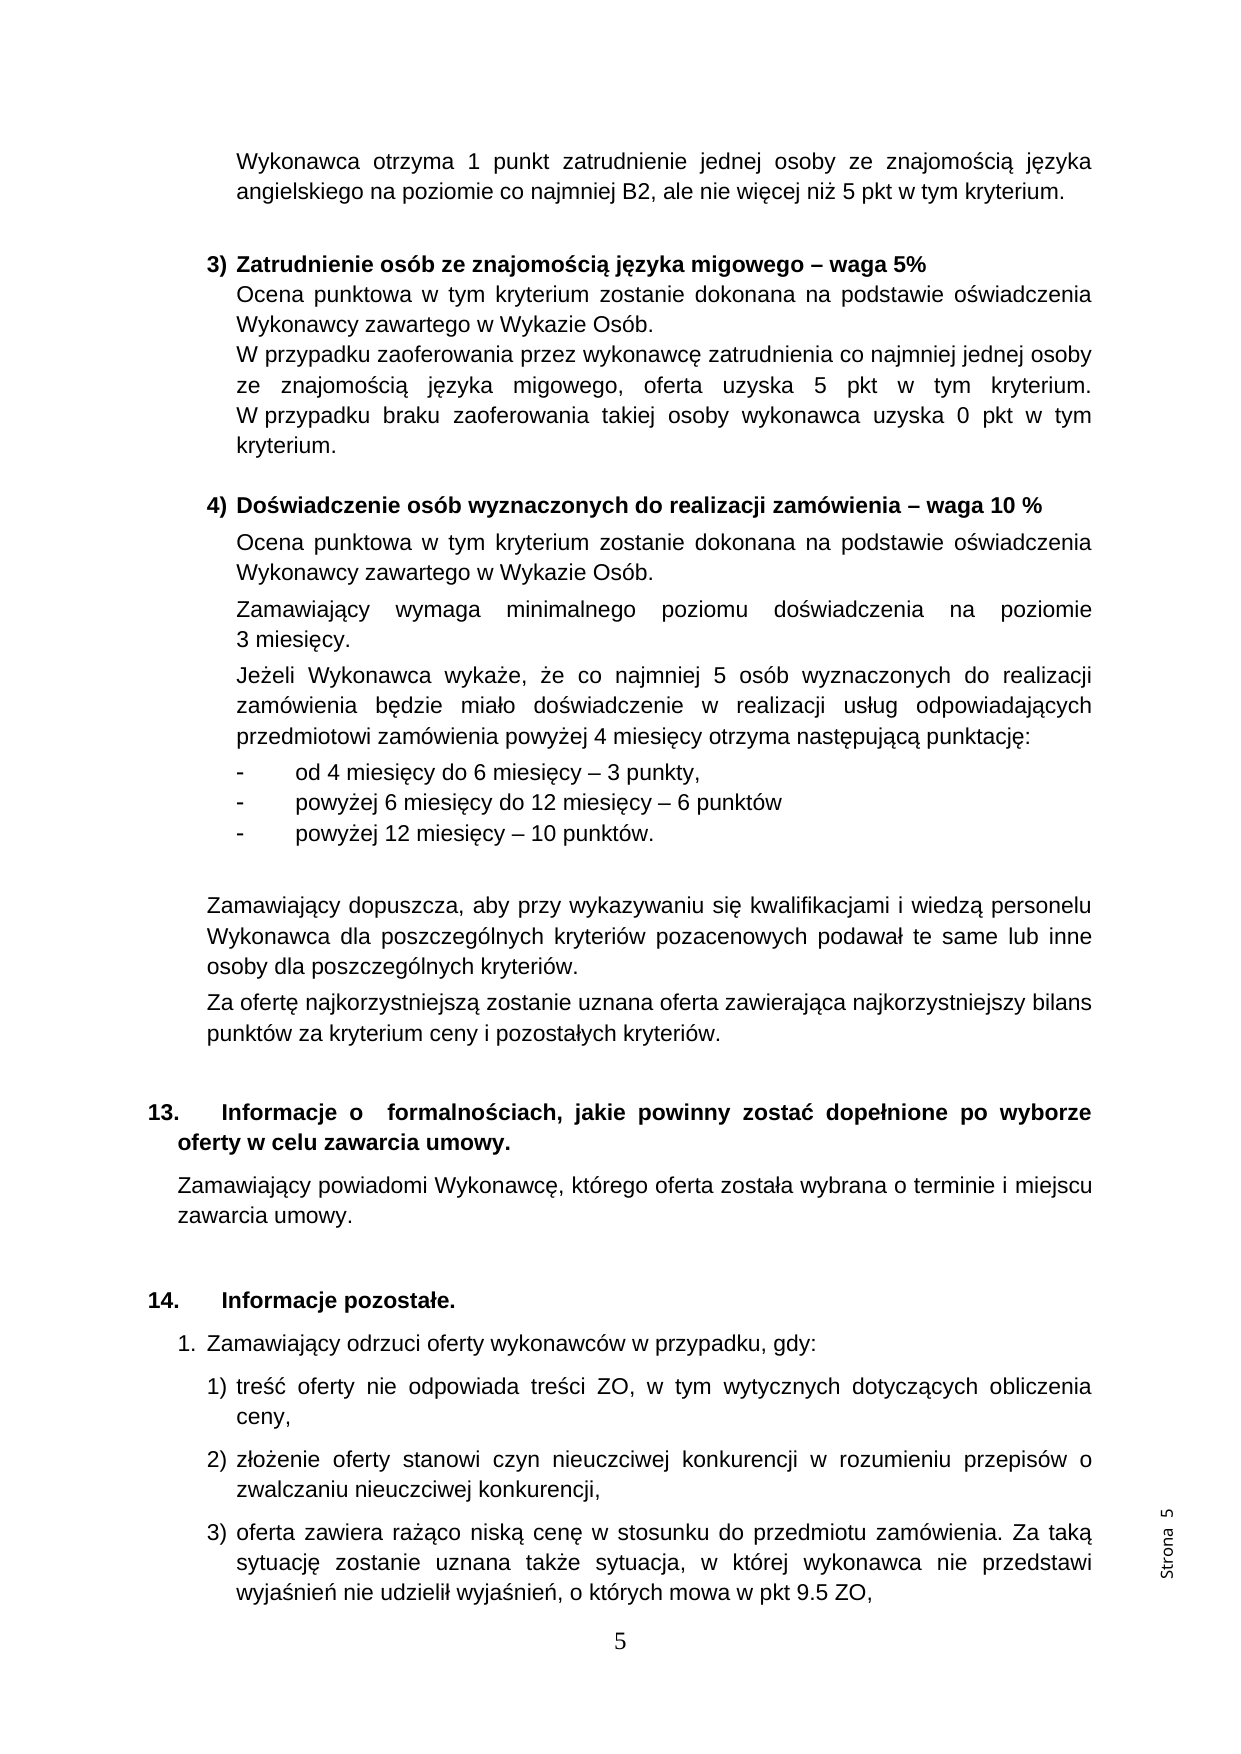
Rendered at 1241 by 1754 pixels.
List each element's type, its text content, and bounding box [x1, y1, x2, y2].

list oferta zawiera rażąco niską cenę w stosunku do przedmiotu zamówienia. Za taką sytuację zostanie uznana także sytuacja, w której wykonawca nie przedstawi wyjaśnień nie udzielił wyjaśnień, o których mowa w pkt 9.5 ZO, [207, 1518, 1093, 1605]
text Jeżeli Wykonawca wykaże, że co najmniej 5 osób wyznaczonych do realizacji zamówienia będzie miało doświadczenie w realizacji usług odpowiadających przedmiotowi zamówienia powyżej 4 miesięcy otrzyma następującą punktację: [236, 662, 1093, 749]
list od 4 miesięcy do 6 miesięcy – 3 punkty, [236, 759, 1093, 785]
list powyżej 6 miesięcy do 12 miesięcy – 6 punktów [236, 789, 1093, 816]
text Zamawiający dopuszcza, aby przy wykazywaniu się kwalifikacjami i wiedzą personelu Wykonawca dla poszczególnych kryteriów pozacenowych podawał te same lub inne osoby dla poszczególnych kryteriów. [207, 892, 1093, 979]
list Wykonawca otrzyma 1 punkt zatrudnienie jednej osoby ze znajomością języka angielskiego na poziomie co najmniej B2, ale nie więcej niż 5 pkt w tym kryterium. [236, 148, 1093, 204]
list W przypadku zaoferowania przez wykonawcę zatrudnienia co najmniej jednej osoby ze znajomością języka migowego, oferta uzyska 5 pkt w tym kryterium. W przypadku braku zaoferowania takiej osoby wykonawca uzyska 0 pkt w tym kryterium. [236, 341, 1093, 458]
text Ocena punktowa w tym kryterium zostanie dokonana na podstawie oświadczenia Wykonawcy zawartego w Wykazie Osób. [236, 529, 1093, 585]
list Zamawiający odrzuci oferty wykonawców w przypadku, gdy: [177, 1330, 1093, 1356]
text Za ofertę najkorzystniejszą zostanie uznana oferta zawierająca najkorzystniejszy bilans punktów za kryterium ceny i pozostałych kryteriów. [207, 989, 1093, 1046]
list Doświadczenie osób wyznaczonych do realizacji zamówienia – waga 10 % [207, 492, 1093, 519]
text Zamawiający powiadomi Wykonawcę, którego oferta została wybrana o terminie i miejscu zawarcia umowy. [177, 1172, 1093, 1228]
list złożenie oferty stanowi czyn nieuczciwej konkurencji w rozumieniu przepisów o zwalczaniu nieuczciwej konkurencji, [207, 1446, 1093, 1502]
list powyżej 12 miesięcy – 10 punktów. [236, 819, 1093, 846]
list Informacje pozostałe. [148, 1287, 1093, 1313]
list treść oferty nie odpowiada treści ZO, w tym wytycznych dotyczących obliczenia ceny, [207, 1373, 1093, 1429]
list Informacje o formalnościach, jakie powinny zostać dopełnione po wyborze oferty w celu zawarcia umowy. [148, 1099, 1093, 1155]
text Zamawiający wymaga minimalnego poziomu doświadczenia na poziomie 3 miesięcy. [236, 596, 1093, 652]
list Ocena punktowa w tym kryterium zostanie dokonana na podstawie oświadczenia Wykonawcy zawartego w Wykazie Osób. [236, 281, 1093, 337]
list Zatrudnienie osób ze znajomością języka migowego – waga 5% [207, 251, 1093, 277]
